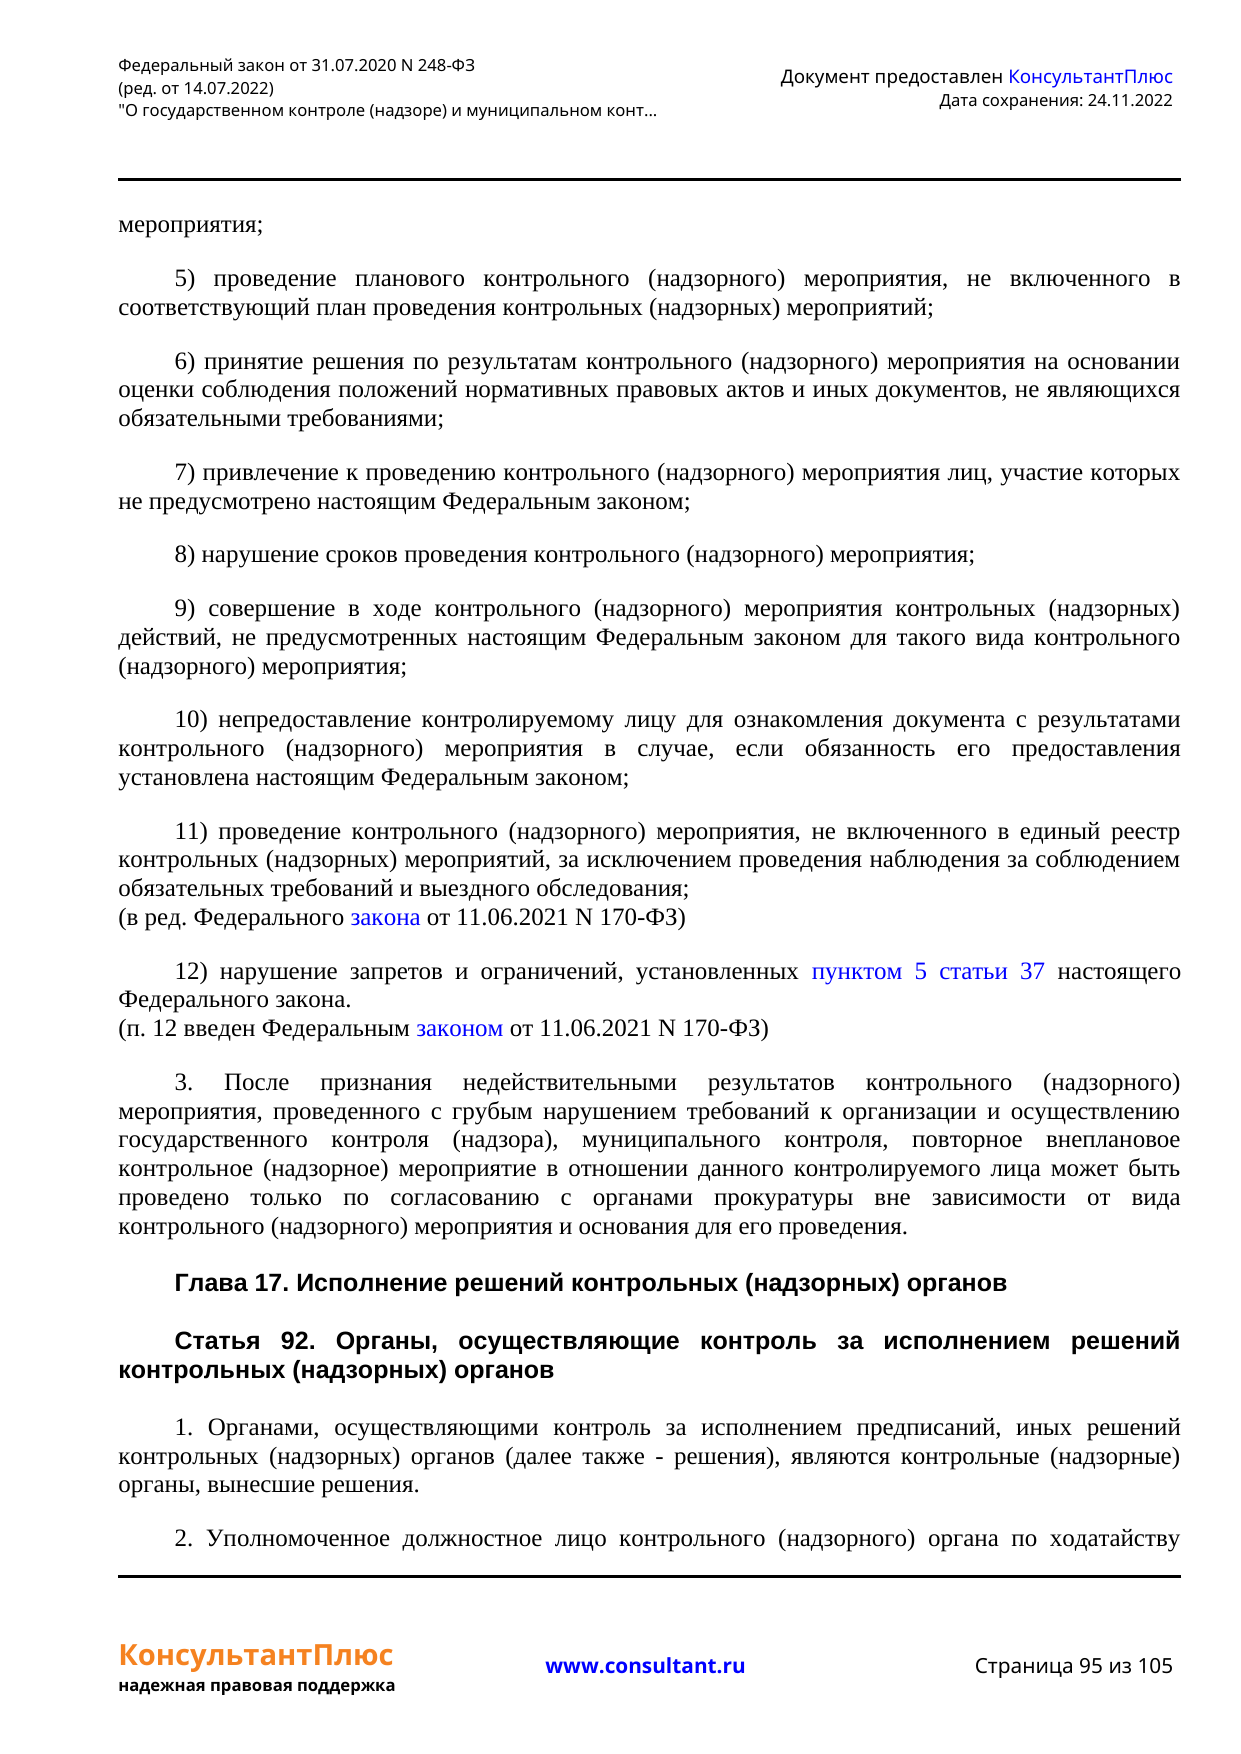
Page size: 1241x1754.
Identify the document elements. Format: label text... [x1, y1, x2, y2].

title Статья 92. Органы, осуществляющие контроль за исполнением решений контрольных (надзорных) органов [118, 1326, 1181, 1383]
text 7) привлечение к проведению контрольного (надзорного) мероприятия лиц, участие которых не предусмотрено настоящим Федеральным законом; [118, 457, 1181, 514]
text 5) проведение планового контрольного (надзорного) мероприятия, не включенного в соответствующий план проведения контрольных (надзорных) мероприятий; [118, 263, 1181, 321]
text 11) проведение контрольного (надзорного) мероприятия, не включенного в единый реестр контрольных (надзорных) мероприятий, за исключением проведения наблюдения за соблюдением обязательных требований и выездного обследования; [118, 816, 1181, 902]
text 6) принятие решения по результатам контрольного (надзорного) мероприятия на основании оценки соблюдения положений нормативных правовых актов и иных документов, не являющихся обязательными требованиями; [118, 346, 1181, 432]
text 9) совершение в ходе контрольного (надзорного) мероприятия контрольных (надзорных) действий, не предусмотренных настоящим Федеральным законом для такого вида контрольного (надзорного) мероприятия; [118, 593, 1181, 679]
text 12) нарушение запретов и ограничений, установленных пунктом 5 статьи 37 настоящего Федерального закона. [118, 956, 1181, 1013]
title Глава 17. Исполнение решений контрольных (надзорных) органов [118, 1268, 1181, 1297]
text 1. Органами, осуществляющими контроль за исполнением предписаний, иных решений контрольных (надзорных) органов (далее также - решения), являются контрольные (надзорные) органы, вынесшие решения. [118, 1412, 1181, 1498]
text 8) нарушение сроков проведения контрольного (надзорного) мероприятия; [118, 539, 1181, 568]
text 3. После признания недействительными результатов контрольного (надзорного) мероприятия, проведенного с грубым нарушением требований к организации и осуществлению государственного контроля (надзора), муниципального контроля, повторное внеплановое контрольное (надзорное) мероприятие в отношении данного контролируемого лица может быть проведено только по согласованию с органами прокуратуры вне зависимости от вида контрольного (надзорного) мероприятия и основания для его проведения. [118, 1067, 1181, 1239]
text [118, 209, 1181, 238]
text 10) непредоставление контролируемому лицу для ознакомления документа с результатами контрольного (надзорного) мероприятия в случае, если обязанность его предоставления установлена настоящим Федеральным законом; [118, 704, 1181, 791]
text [118, 1523, 1181, 1552]
text (в ред. Федерального закона от 11.06.2021 N 170-ФЗ) [118, 902, 1181, 931]
text (п. 12 введен Федеральным законом от 11.06.2021 N 170-ФЗ) [118, 1013, 1181, 1042]
